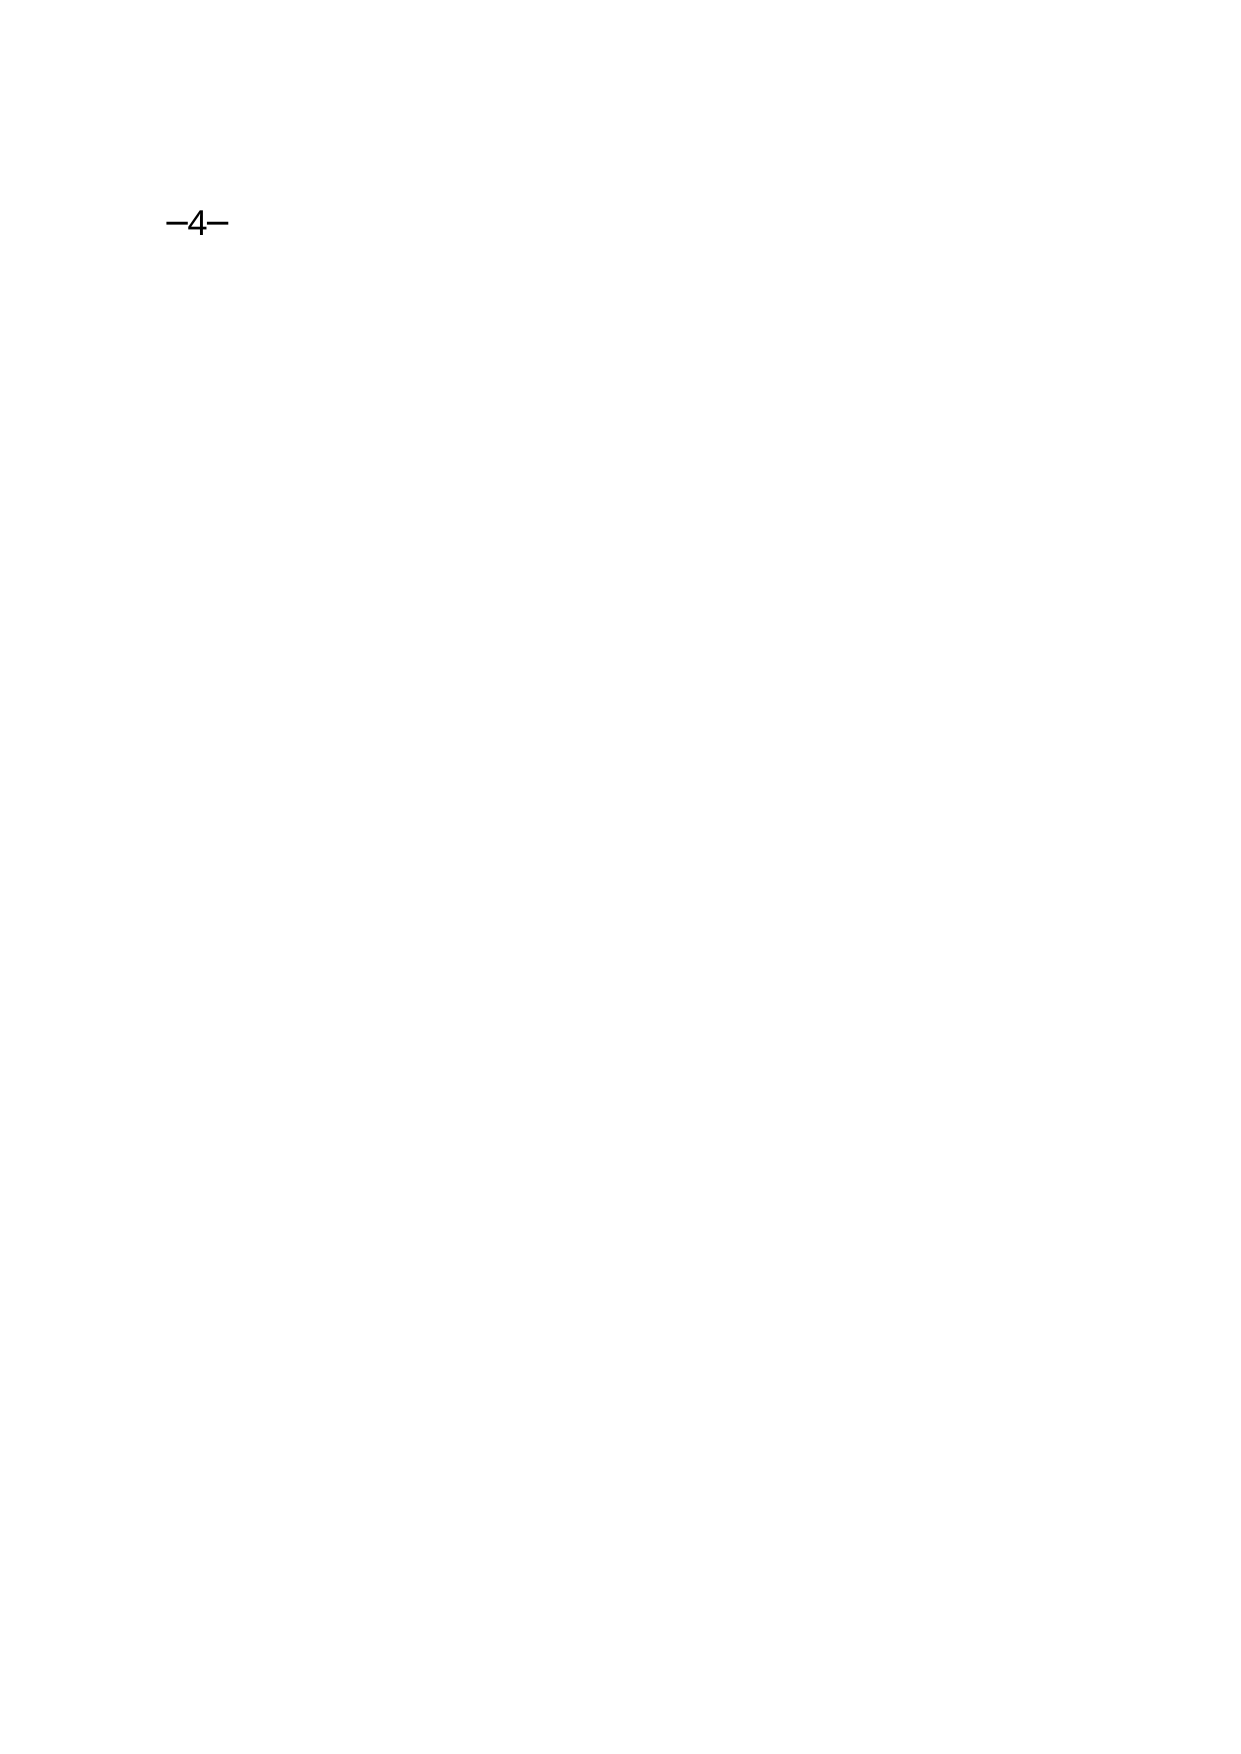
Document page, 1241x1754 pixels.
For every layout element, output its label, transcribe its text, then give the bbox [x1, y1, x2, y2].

text ─4─ [167, 208, 1111, 243]
